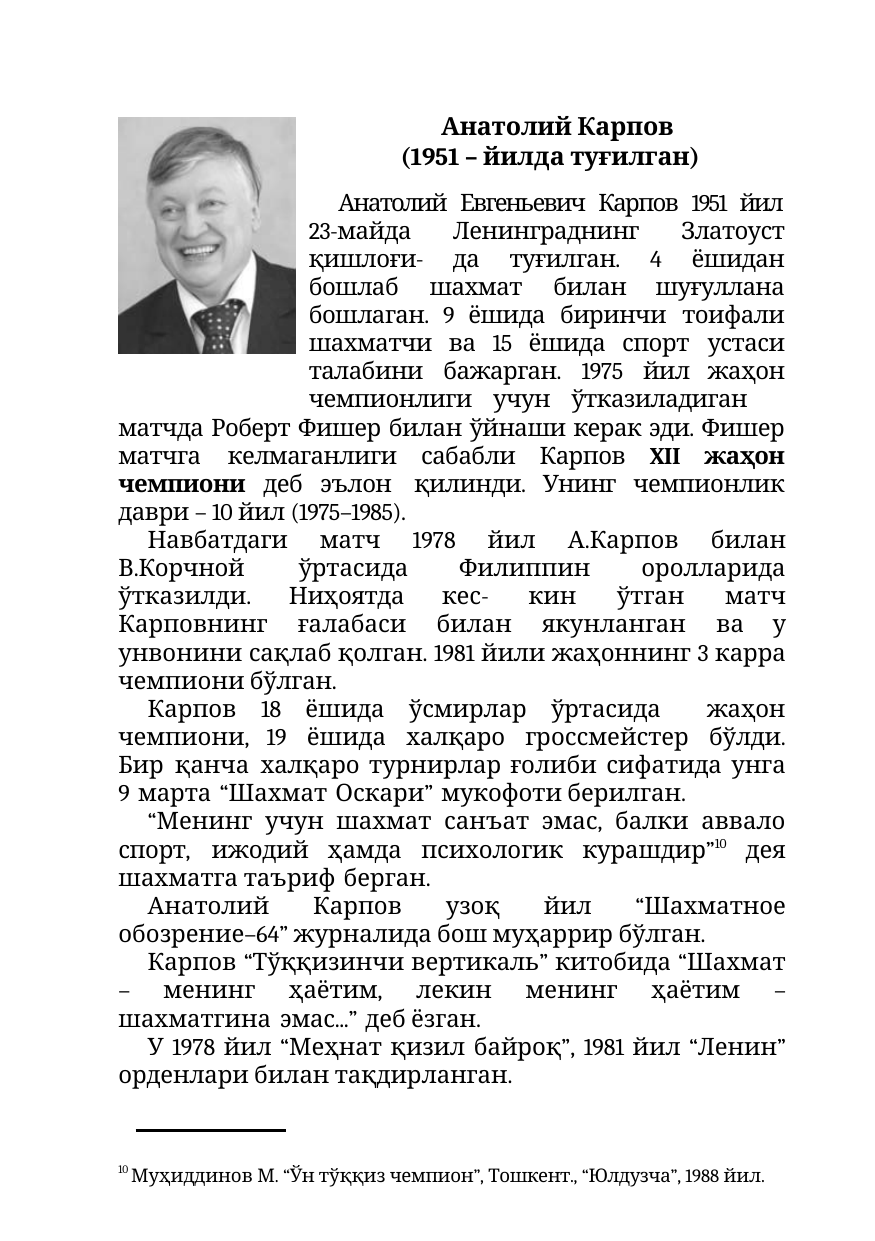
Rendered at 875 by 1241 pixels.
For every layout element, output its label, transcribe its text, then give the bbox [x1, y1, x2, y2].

subtitle Анатолий Карпов [441, 113, 797, 142]
text Навбатдаги матч 1978 йил А.Карпов билан В.Корчной ўртасида Филиппин оролларида ўтказилди. Ниҳоятда кес- кин ўтган матч Карповнинг ғалабаси билан якунланган ва у унвонини сақлаб қолган. 1981 йили жаҳоннинг 3 карра чемпиони бўлган. [118, 527, 786, 695]
text Карпов “Тўққизинчи вертикаль” китобида “Шахмат – менинг ҳаётим, лекин менинг ҳаётим – шахматгина эмас...” деб ёзган. [118, 949, 786, 1033]
text Карпов 18 ёшида ўсмирлар ўртасида жаҳон чемпиони, 19 ёшида халқаро гроссмейстер бўлди. Бир қанча халқаро турнирлар ғолиби сифатида унга 9 марта “Шахмат Оскари” мукофоти берилган. [118, 696, 786, 808]
text “Менинг учун шахмат санъат эмас, балки аввало спорт, ижодий ҳамда психологик курашдир”10 дея шахматга таъриф берган. [118, 808, 786, 892]
text (1951 – йилда туғилган) [338, 143, 797, 171]
text матчда Роберт Фишер билан ўйнаши керак эди. Фишер матчга келмаганлиги сабабли Карпов XII жаҳон чемпиони деб эълон қилинди. Унинг чемпионлик даври – 10 йил (1975–1985). [118, 414, 785, 526]
text У 1978 йил “Меҳнат қизил байроқ”, 1981 йил “Ленин” орденлари билан тақдирланган. [118, 1033, 786, 1089]
text Анатолий Карпов узоқ йил “Шахматное обозрение–64” журналида бош муҳаррир бўлган. [118, 893, 786, 949]
text 10 Муҳиддинов М. “Ўн тўққиз чемпион”, Тошкент., “Юлдузча”, 1988 йил. [118, 1163, 797, 1187]
text Анатолий Евгеньевич Карпов 1951 йил 23-майда Ленинграднинг Златоуст қишлоғи- да туғилган. 4 ёшидан бошлаб шахмат билан шуғуллана бошлаган. 9 ёшида биринчи тоифали шахматчи ва 15 ёшида спорт устаси талабини бажарган. 1975 йил жаҳон чемпионлиги учун ўтказиладиган [308, 189, 785, 414]
picture [118, 117, 296, 354]
